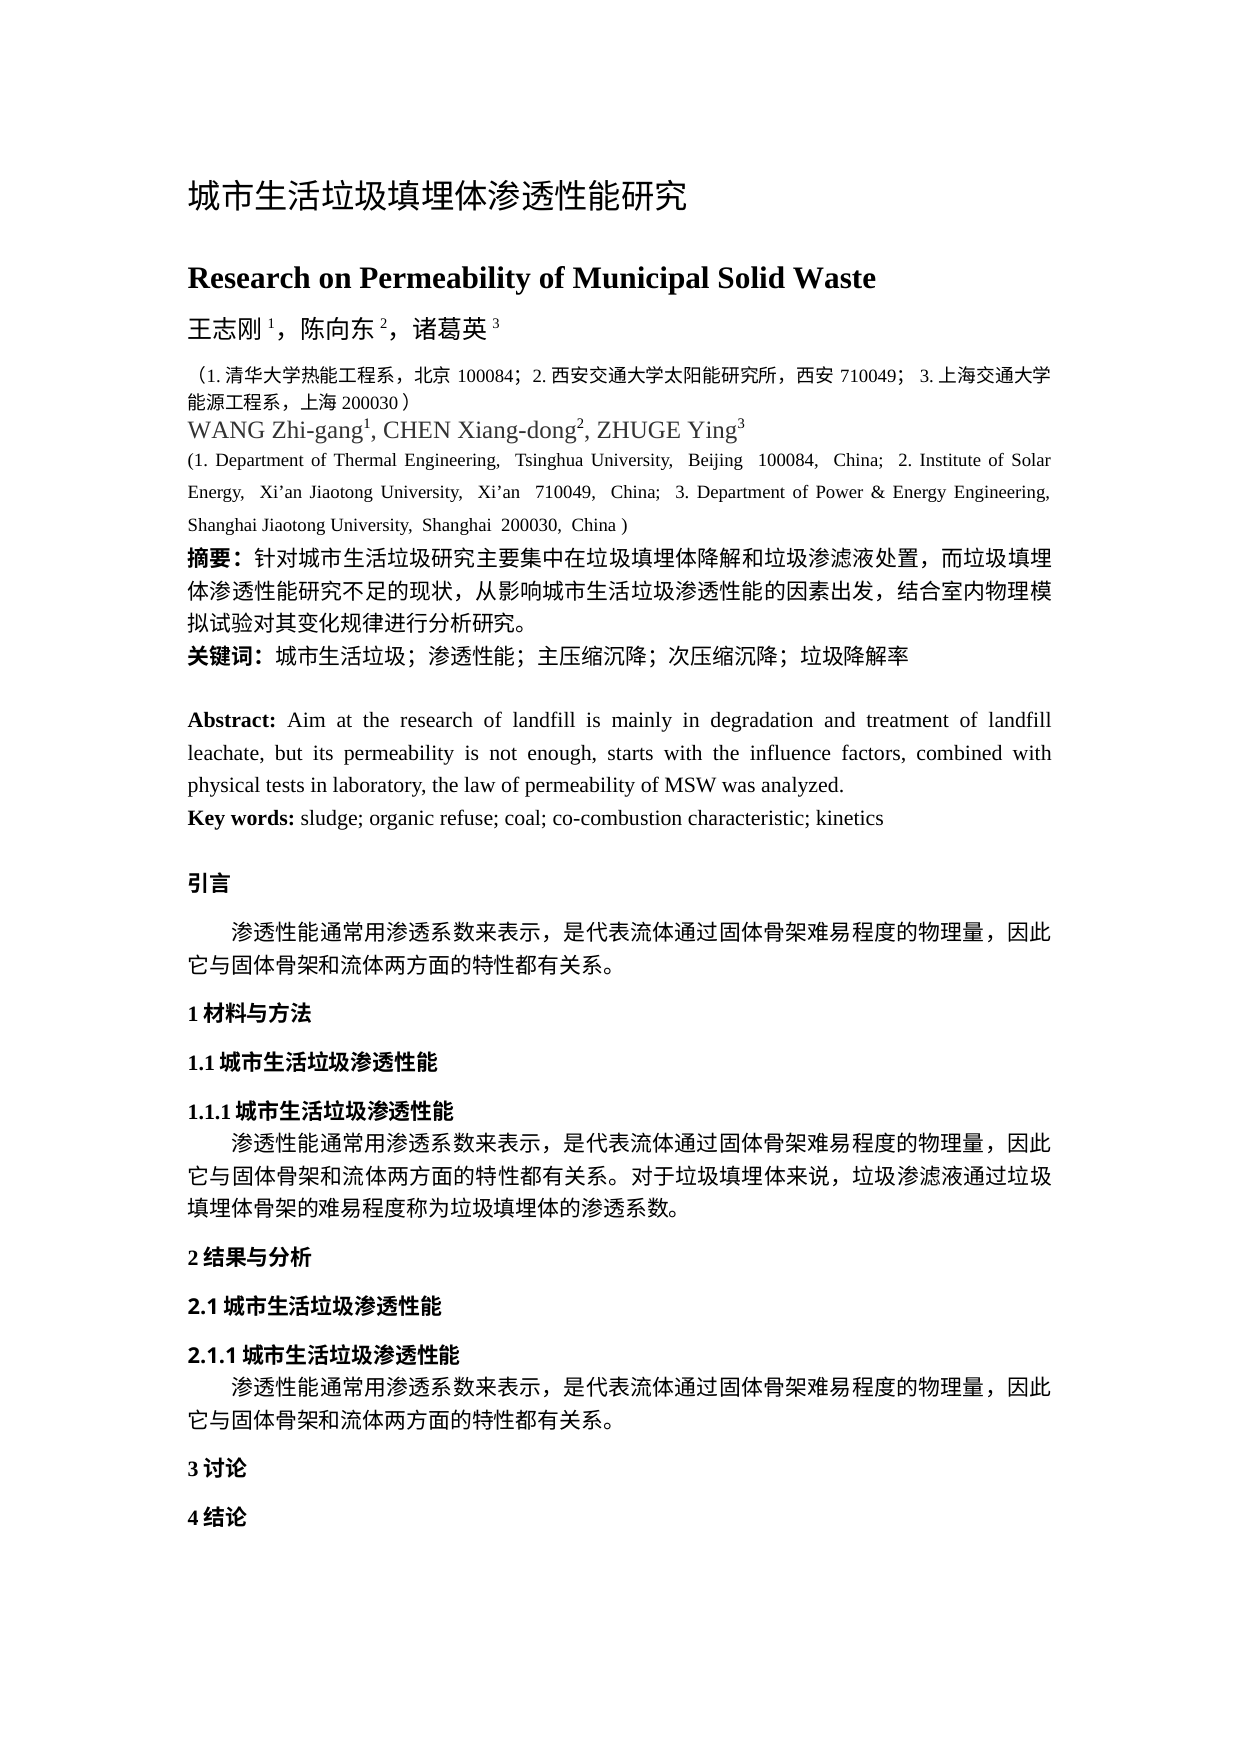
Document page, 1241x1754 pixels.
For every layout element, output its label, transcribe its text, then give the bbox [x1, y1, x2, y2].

text 渗透性能通常用渗透系数来表示，是代表流体通过固体骨架难易程度的物理量，因此它与固体骨架和流体两方面的特性都有关系。 [187, 1370, 1053, 1435]
text 2.1城市生活垃圾渗透性能 [187, 1288, 1053, 1321]
text 渗透性能通常用渗透系数来表示，是代表流体通过固体骨架难易程度的物理量，因此它与固体骨架和流体两方面的特性都有关系。对于垃圾填埋体来说，垃圾渗滤液通过垃圾填埋体骨架的难易程度称为垃圾填埋体的渗透系数。 [187, 1126, 1053, 1223]
text Key words: sludge; organic refuse; coal; co-combustion characteristic; kinetics [187, 801, 1053, 833]
text 摘要：针对城市生活垃圾研究主要集中在垃圾填埋体降解和垃圾渗滤液处置，而垃圾填埋体渗透性能研究不足的现状，从影响城市生活垃圾渗透性能的因素出发，结合室内物理模拟试验对其变化规律进行分析研究。 [187, 541, 1053, 638]
text （1. 清华大学热能工程系，北京 100084；2. 西安交通大学太阳能研究所，西安 710049； 3. 上海交通大学能源工程系，上海 200030 ） [187, 360, 1053, 415]
text 2.1.1城市生活垃圾渗透性能 [187, 1337, 1053, 1370]
text 王志刚1，陈向东2，诸葛英3 [187, 295, 1053, 360]
text Research on Permeability of Municipal Solid Waste [187, 259, 1053, 295]
text 1材料与方法 [187, 996, 1053, 1028]
text 4结论 [187, 1500, 1053, 1532]
text 渗透性能通常用渗透系数来表示，是代表流体通过固体骨架难易程度的物理量，因此它与固体骨架和流体两方面的特性都有关系。 [187, 915, 1053, 980]
text 1.1.1城市生活垃圾渗透性能 [187, 1093, 1053, 1126]
text 关键词：城市生活垃圾；渗透性能；主压缩沉降；次压缩沉降；垃圾降解率 [187, 638, 1053, 671]
text (1. Department of Thermal Engineering, Tsinghua University, Beijing 100084, China; 2. Institute of Solar Energy, Xi’an Jiaotong University, Xi’an 710049, China; 3. Department of Power & Energy Engineering, Shanghai Jiaotong University, Shanghai 200030, China ) [187, 443, 1053, 541]
text 3讨论 [187, 1451, 1053, 1483]
text 1.1城市生活垃圾渗透性能 [187, 1045, 1053, 1077]
text Abstract: Aim at the research of landfill is mainly in degradation and treatment of landfill leachate, but its permeability is not enough, starts with the influence factors, combined with physical tests in laboratory, the law of permeability of MSW was analyzed. [187, 703, 1053, 801]
text 2结果与分析 [187, 1240, 1053, 1272]
text 引言 [187, 866, 1053, 898]
text 城市生活垃圾填埋体渗透性能研究 [187, 162, 1053, 227]
text WANG Zhi-gang1, CHEN Xiang-dong2, ZHUGE Ying3 [187, 415, 1053, 443]
